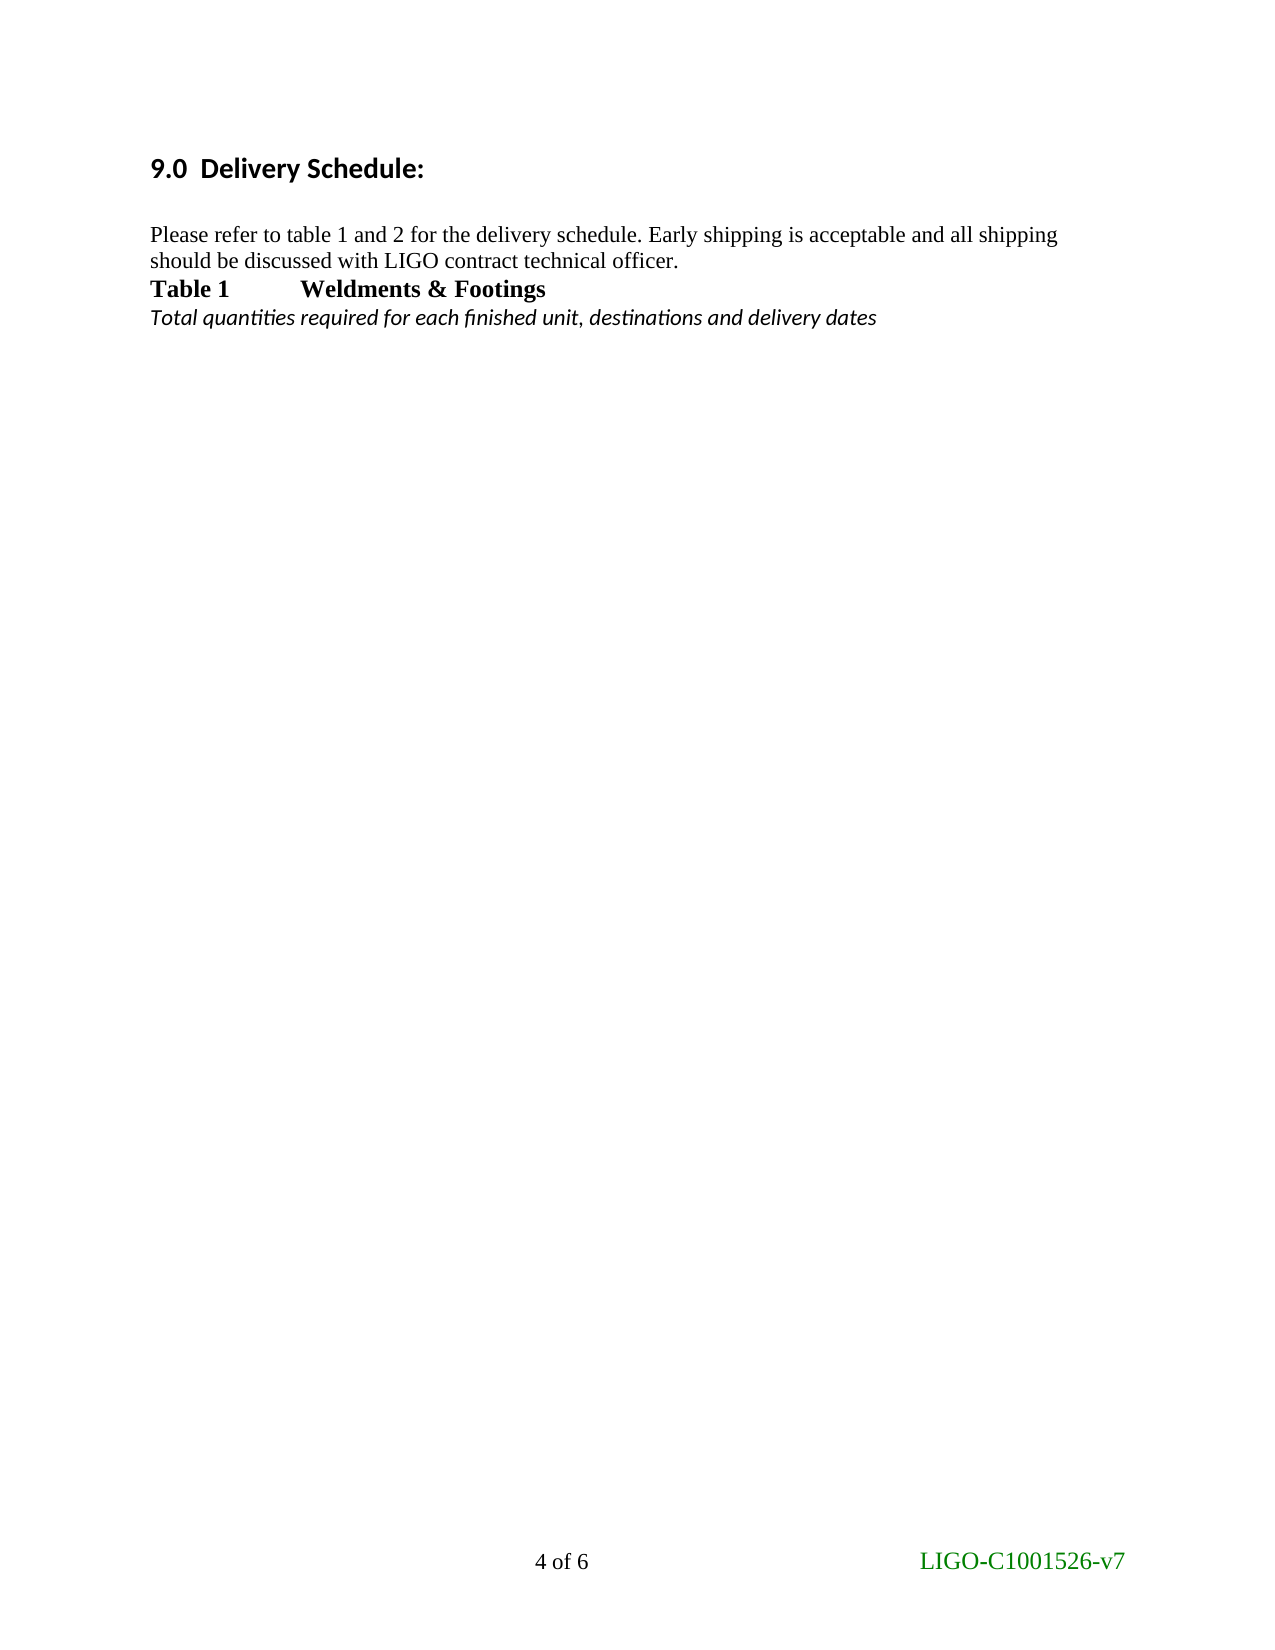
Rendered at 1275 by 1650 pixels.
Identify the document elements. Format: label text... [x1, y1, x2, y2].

text Table 1 Weldments & Footings [150, 274, 1125, 303]
text Please refer to table 1 and 2 for the delivery schedule. Early shipping is acceptable and all shipping should be discussed with LIGO contract technical officer. [150, 221, 1125, 274]
text Total quantities required for each finished unit, destinations and delivery dates [150, 303, 1125, 331]
text 9.0 Delivery Schedule: [150, 150, 1125, 186]
